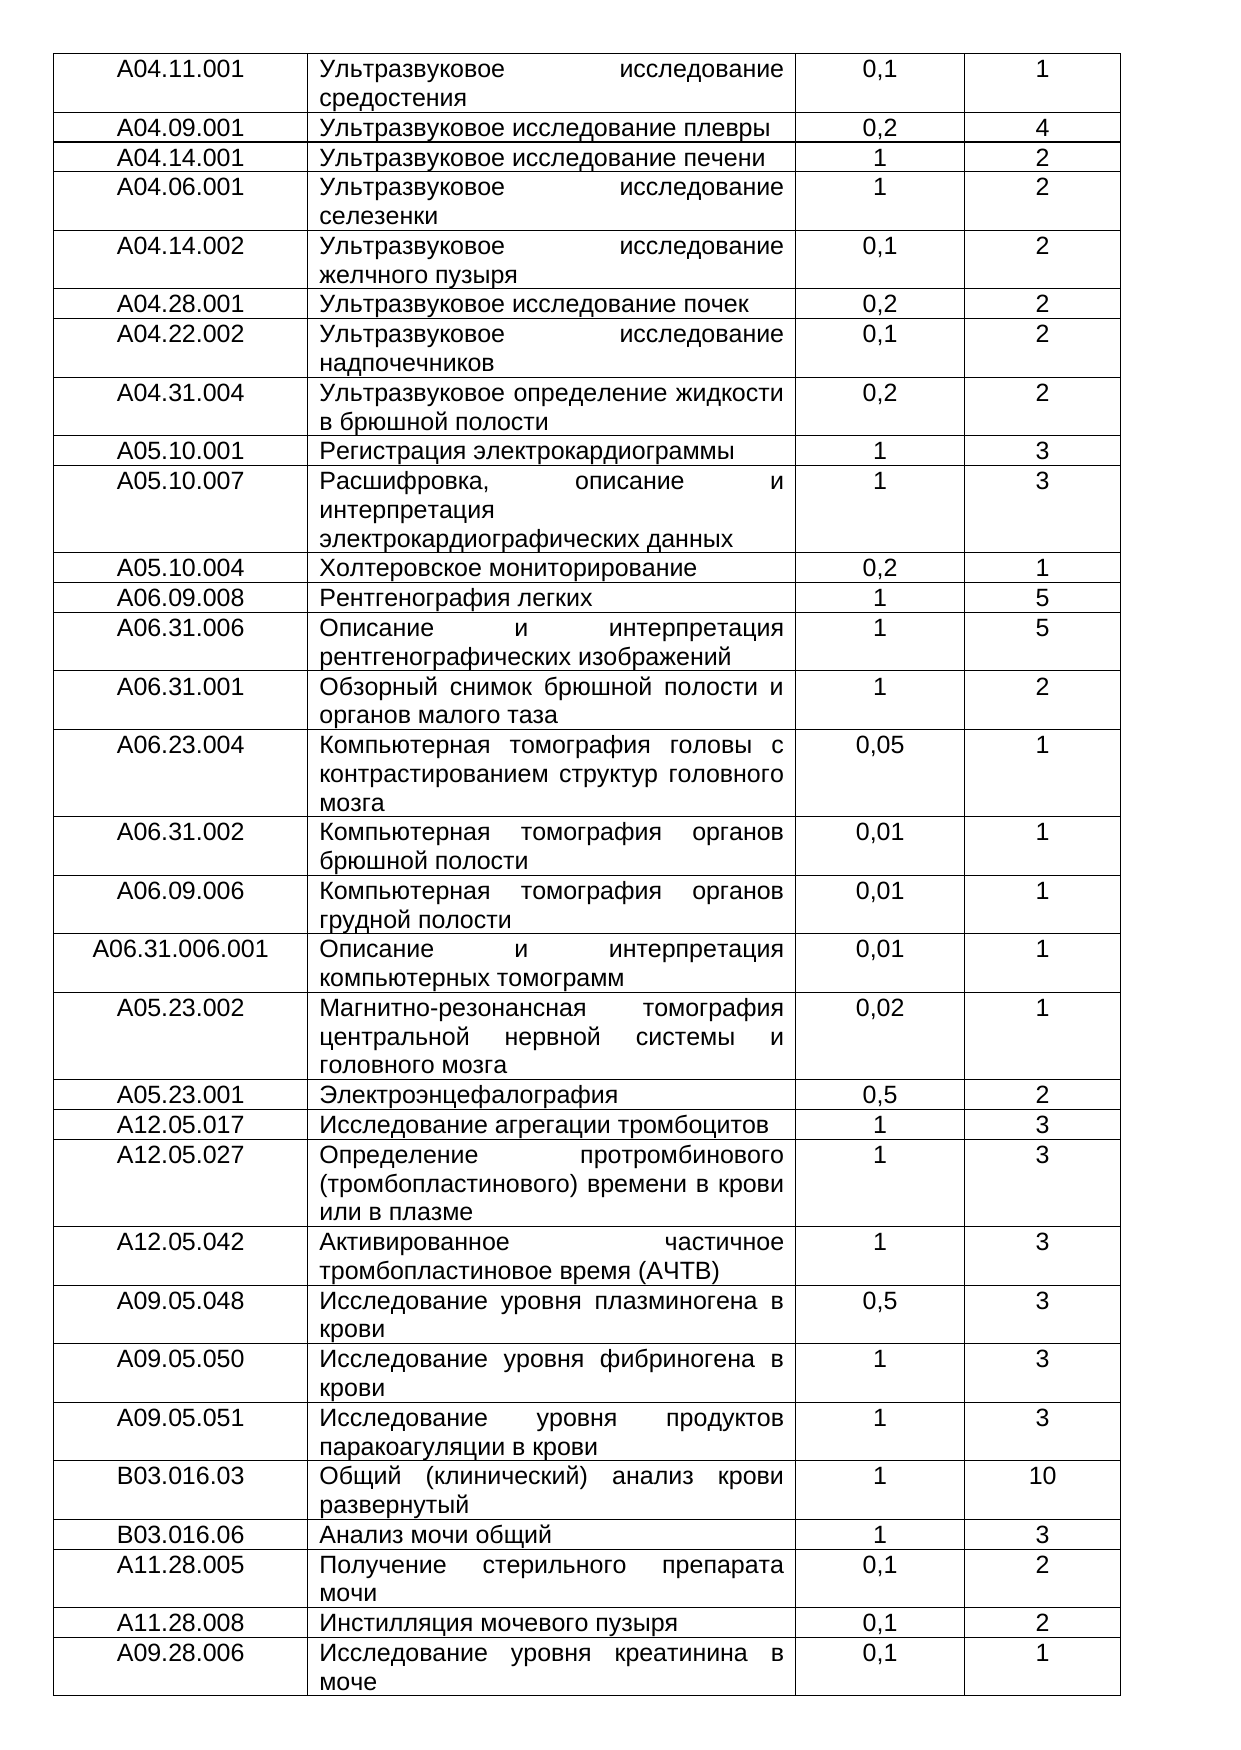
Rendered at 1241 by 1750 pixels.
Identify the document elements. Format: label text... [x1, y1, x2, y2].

table_cell А12.05.017 [54, 1110, 307, 1139]
table_cell Компьютерная томография органов брюшной полости [308, 817, 795, 875]
table_cell А06.31.006 [54, 613, 307, 670]
table_cell А04.28.001 [54, 289, 307, 318]
table_cell 1 [796, 143, 964, 171]
table_cell А05.10.001 [54, 436, 307, 465]
table_cell 0,01 [796, 817, 964, 875]
table_cell 0,1 [796, 1550, 964, 1607]
table_cell А05.23.001 [54, 1080, 307, 1109]
table_cell Исследование агрегации тромбоцитов [308, 1110, 795, 1139]
table_cell Холтеровское мониторирование [308, 553, 795, 582]
table_cell 0,2 [796, 378, 964, 435]
table_cell В03.016.03 [54, 1461, 307, 1519]
table_cell Описание и интерпретация рентгенографических изображений [308, 613, 795, 670]
table_cell 1 [965, 553, 1120, 582]
table_cell 0,01 [796, 934, 964, 992]
table_cell Ультразвуковое определение жидкости в брюшной полости [308, 378, 795, 435]
table_cell 1 [796, 1520, 964, 1548]
table_cell 0,05 [796, 730, 964, 816]
table_cell 3 [965, 1520, 1120, 1548]
table_cell 2 [965, 319, 1120, 377]
table_cell 0,1 [796, 1608, 964, 1637]
table_cell 1 [965, 54, 1120, 112]
table_cell А04.22.002 [54, 319, 307, 377]
table_cell 0,01 [796, 876, 964, 933]
table_cell Рентгенография легких [308, 583, 795, 612]
table_cell Получение стерильного препарата мочи [308, 1550, 795, 1607]
table_cell 2 [965, 172, 1120, 230]
table_cell А09.05.051 [54, 1403, 307, 1460]
table_cell 0,1 [796, 231, 964, 288]
table_cell Ультразвуковое исследование желчного пузыря [308, 231, 795, 288]
table_cell А05.23.002 [54, 993, 307, 1079]
table_cell А04.06.001 [54, 172, 307, 230]
table_cell 2 [965, 231, 1120, 288]
table_cell А04.14.002 [54, 231, 307, 288]
table_cell 1 [796, 583, 964, 612]
table_cell 2 [965, 1550, 1120, 1607]
table_cell 0,5 [796, 1080, 964, 1109]
table_cell 0,1 [796, 319, 964, 377]
table_cell А05.10.004 [54, 553, 307, 582]
table_cell 1 [796, 436, 964, 465]
table_cell 1 [965, 730, 1120, 816]
table_cell 1 [796, 1110, 964, 1139]
table_cell Описание и интерпретация компьютерных томограмм [308, 934, 795, 992]
table_cell 5 [965, 613, 1120, 670]
table_cell А06.31.002 [54, 817, 307, 875]
table_cell А04.31.004 [54, 378, 307, 435]
table_cell А06.23.004 [54, 730, 307, 816]
table_cell Инстилляция мочевого пузыря [308, 1608, 795, 1637]
table_cell А06.31.006.001 [54, 934, 307, 992]
table_cell А11.28.005 [54, 1550, 307, 1607]
table_cell 3 [965, 1140, 1120, 1226]
table_cell 1 [965, 993, 1120, 1079]
table_cell 1 [796, 1140, 964, 1226]
table_cell 0,1 [796, 54, 964, 112]
table_cell 0,02 [796, 993, 964, 1079]
table_cell 2 [965, 289, 1120, 318]
table_cell А12.05.027 [54, 1140, 307, 1226]
table_cell 1 [796, 671, 964, 729]
table_cell Магнитно-резонансная томография центральной нервной системы и головного мозга [308, 993, 795, 1079]
table_cell А04.09.001 [54, 113, 307, 141]
table_cell 1 [796, 172, 964, 230]
table_cell Ультразвуковое исследование плевры [308, 113, 795, 141]
table_cell 1 [965, 876, 1120, 933]
table_cell 1 [796, 1227, 964, 1284]
table_cell 0,2 [796, 113, 964, 141]
table_cell 2 [965, 671, 1120, 729]
table_cell 3 [965, 1286, 1120, 1343]
table_cell 10 [965, 1461, 1120, 1519]
table_cell А06.31.001 [54, 671, 307, 729]
table_cell 3 [965, 466, 1120, 552]
table_cell Ультразвуковое исследование селезенки [308, 172, 795, 230]
table_cell 3 [965, 1403, 1120, 1460]
table_cell 2 [965, 378, 1120, 435]
table_cell 1 [796, 613, 964, 670]
table_cell А11.28.008 [54, 1608, 307, 1637]
table_cell Ультразвуковое исследование средостения [308, 54, 795, 112]
table_cell А09.05.050 [54, 1344, 307, 1402]
table_cell 4 [965, 113, 1120, 141]
table_cell А06.09.006 [54, 876, 307, 933]
table_cell 5 [965, 583, 1120, 612]
table_cell 3 [965, 1227, 1120, 1284]
table_cell А12.05.042 [54, 1227, 307, 1284]
table_cell 0,1 [796, 1638, 964, 1695]
table_cell 1 [796, 1461, 964, 1519]
table_cell 0,2 [796, 553, 964, 582]
table_cell Компьютерная томография головы с контрастированием структур головного мозга [308, 730, 795, 816]
table_cell Ультразвуковое исследование надпочечников [308, 319, 795, 377]
table_cell 1 [796, 466, 964, 552]
table_cell 3 [965, 1110, 1120, 1139]
table_cell Обзорный снимок брюшной полости и органов малого таза [308, 671, 795, 729]
table_cell Исследование уровня плазминогена в крови [308, 1286, 795, 1343]
table_cell А06.09.008 [54, 583, 307, 612]
table_cell А05.10.007 [54, 466, 307, 552]
table_cell 3 [965, 1344, 1120, 1402]
table_cell 1 [796, 1344, 964, 1402]
table_cell 1 [965, 934, 1120, 992]
table_cell 0,2 [796, 289, 964, 318]
table_cell 2 [965, 1080, 1120, 1109]
table_cell Расшифровка, описание и интерпретация электрокардиографических данных [308, 466, 795, 552]
table_cell 3 [965, 436, 1120, 465]
table_cell Компьютерная томография органов грудной полости [308, 876, 795, 933]
table_cell Общий (клинический) анализ крови развернутый [308, 1461, 795, 1519]
table_cell 1 [965, 817, 1120, 875]
table_cell А09.28.006 [54, 1638, 307, 1695]
table_cell A04.11.001 [54, 54, 307, 112]
table_cell Ультразвуковое исследование печени [308, 143, 795, 171]
table_cell Ультразвуковое исследование почек [308, 289, 795, 318]
table_cell Активированное частичное тромбопластиновое время (АЧТВ) [308, 1227, 795, 1284]
table_cell А04.14.001 [54, 143, 307, 171]
table_cell 2 [965, 143, 1120, 171]
table_cell Исследование уровня фибриногена в крови [308, 1344, 795, 1402]
table_cell Определение протромбинового (тромбопластинового) времени в крови или в плазме [308, 1140, 795, 1226]
table_cell В03.016.06 [54, 1520, 307, 1548]
table_cell 1 [796, 1403, 964, 1460]
table_cell 2 [965, 1608, 1120, 1637]
table_cell Анализ мочи общий [308, 1520, 795, 1548]
table_cell Регистрация электрокардиограммы [308, 436, 795, 465]
table_cell А09.05.048 [54, 1286, 307, 1343]
table_cell 1 [965, 1638, 1120, 1695]
table_cell Исследование уровня продуктов паракоагуляции в крови [308, 1403, 795, 1460]
table_cell 0,5 [796, 1286, 964, 1343]
table_cell Исследование уровня креатинина в моче [308, 1638, 795, 1695]
table_cell Электроэнцефалография [308, 1080, 795, 1109]
